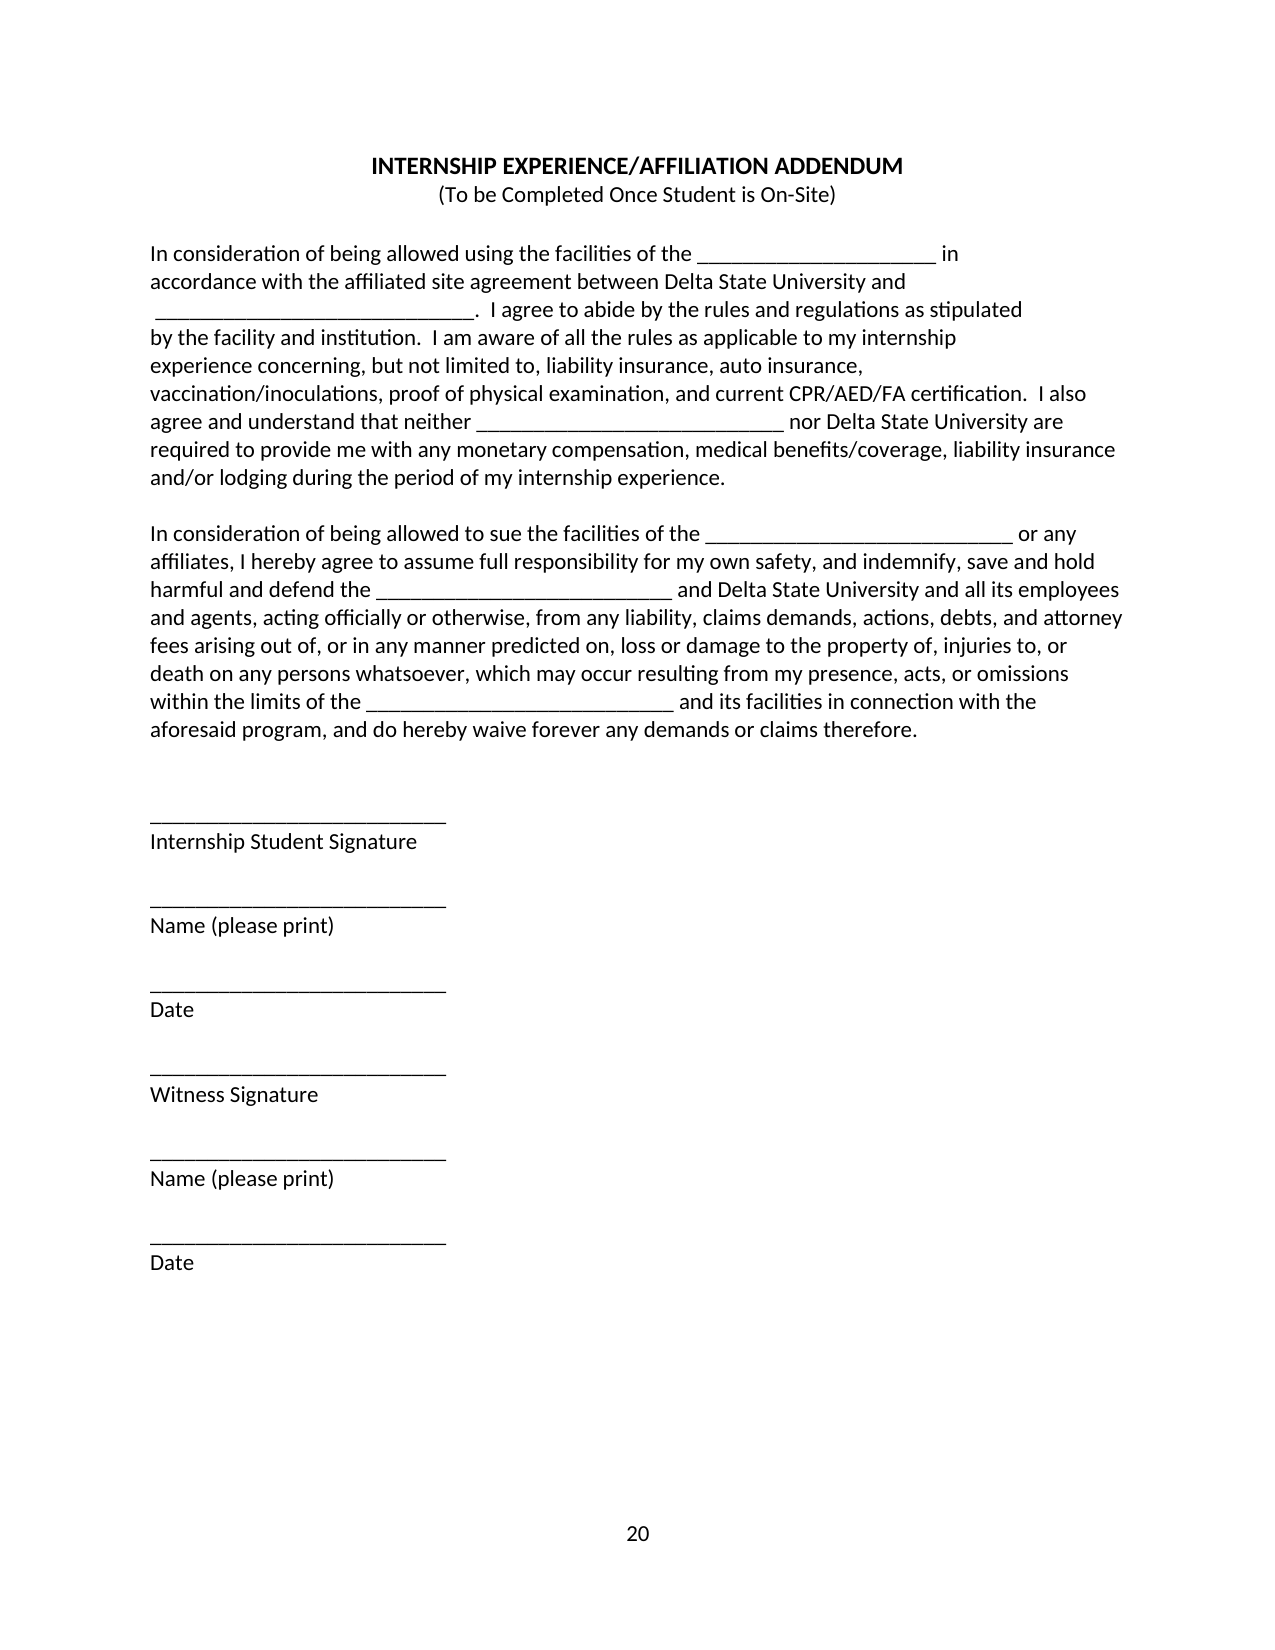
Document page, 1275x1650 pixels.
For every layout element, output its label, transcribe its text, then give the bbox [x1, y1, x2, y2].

text INTERNSHIP EXPERIENCE/AFFILIATION ADDENDUM [150, 150, 1125, 181]
text __________________________ [150, 1052, 1125, 1080]
text __________________________ [150, 1220, 1125, 1248]
text Witness Signature [150, 1080, 1125, 1108]
text In consideration of being allowed using the facilities of the _____________________ in [150, 239, 1125, 267]
text Internship Student Signature [150, 827, 1125, 856]
text __________________________ [150, 968, 1125, 996]
text experience concerning, but not limited to, liability insurance, auto insurance, [150, 351, 1125, 379]
text In consideration of being allowed to sue the facilities of the ___________________________ or any affiliates, I hereby agree to assume full responsibility for my own safety, and indemnify, save and hold harmful and defend the __________________________ and Delta State University and all its employees and agents, acting officially or otherwise, from any liability, claims demands, actions, debts, and attorney fees arising out of, or in any manner predicted on, loss or damage to the property of, injuries to, or death on any persons whatsoever, which may occur resulting from my presence, acts, or omissions within the limits of the ___________________________ and its facilities in connection with the aforesaid program, and do hereby waive forever any demands or claims therefore. [150, 519, 1125, 743]
text by the facility and institution. I am aware of all the rules as applicable to my internship [150, 323, 1125, 351]
text vaccination/inoculations, proof of physical examination, and current CPR/AED/FA certification. I also agree and understand that neither ___________________________ nor Delta State University are required to provide me with any monetary compensation, medical benefits/coverage, liability insurance and/or lodging during the period of my internship experience. [150, 379, 1125, 491]
text Name (please print) [150, 1164, 1125, 1192]
text ____________________________. I agree to abide by the rules and regulations as stipulated [150, 295, 1125, 323]
text __________________________ [150, 799, 1125, 827]
text __________________________ [150, 883, 1125, 912]
text Name (please print) [150, 912, 1125, 939]
text __________________________ [150, 1136, 1125, 1164]
text (To be Completed Once Student is On-Site) [150, 181, 1125, 208]
text Date [150, 996, 1125, 1024]
text accordance with the affiliated site agreement between Delta State University and [150, 267, 1125, 295]
text Date [150, 1248, 1125, 1276]
